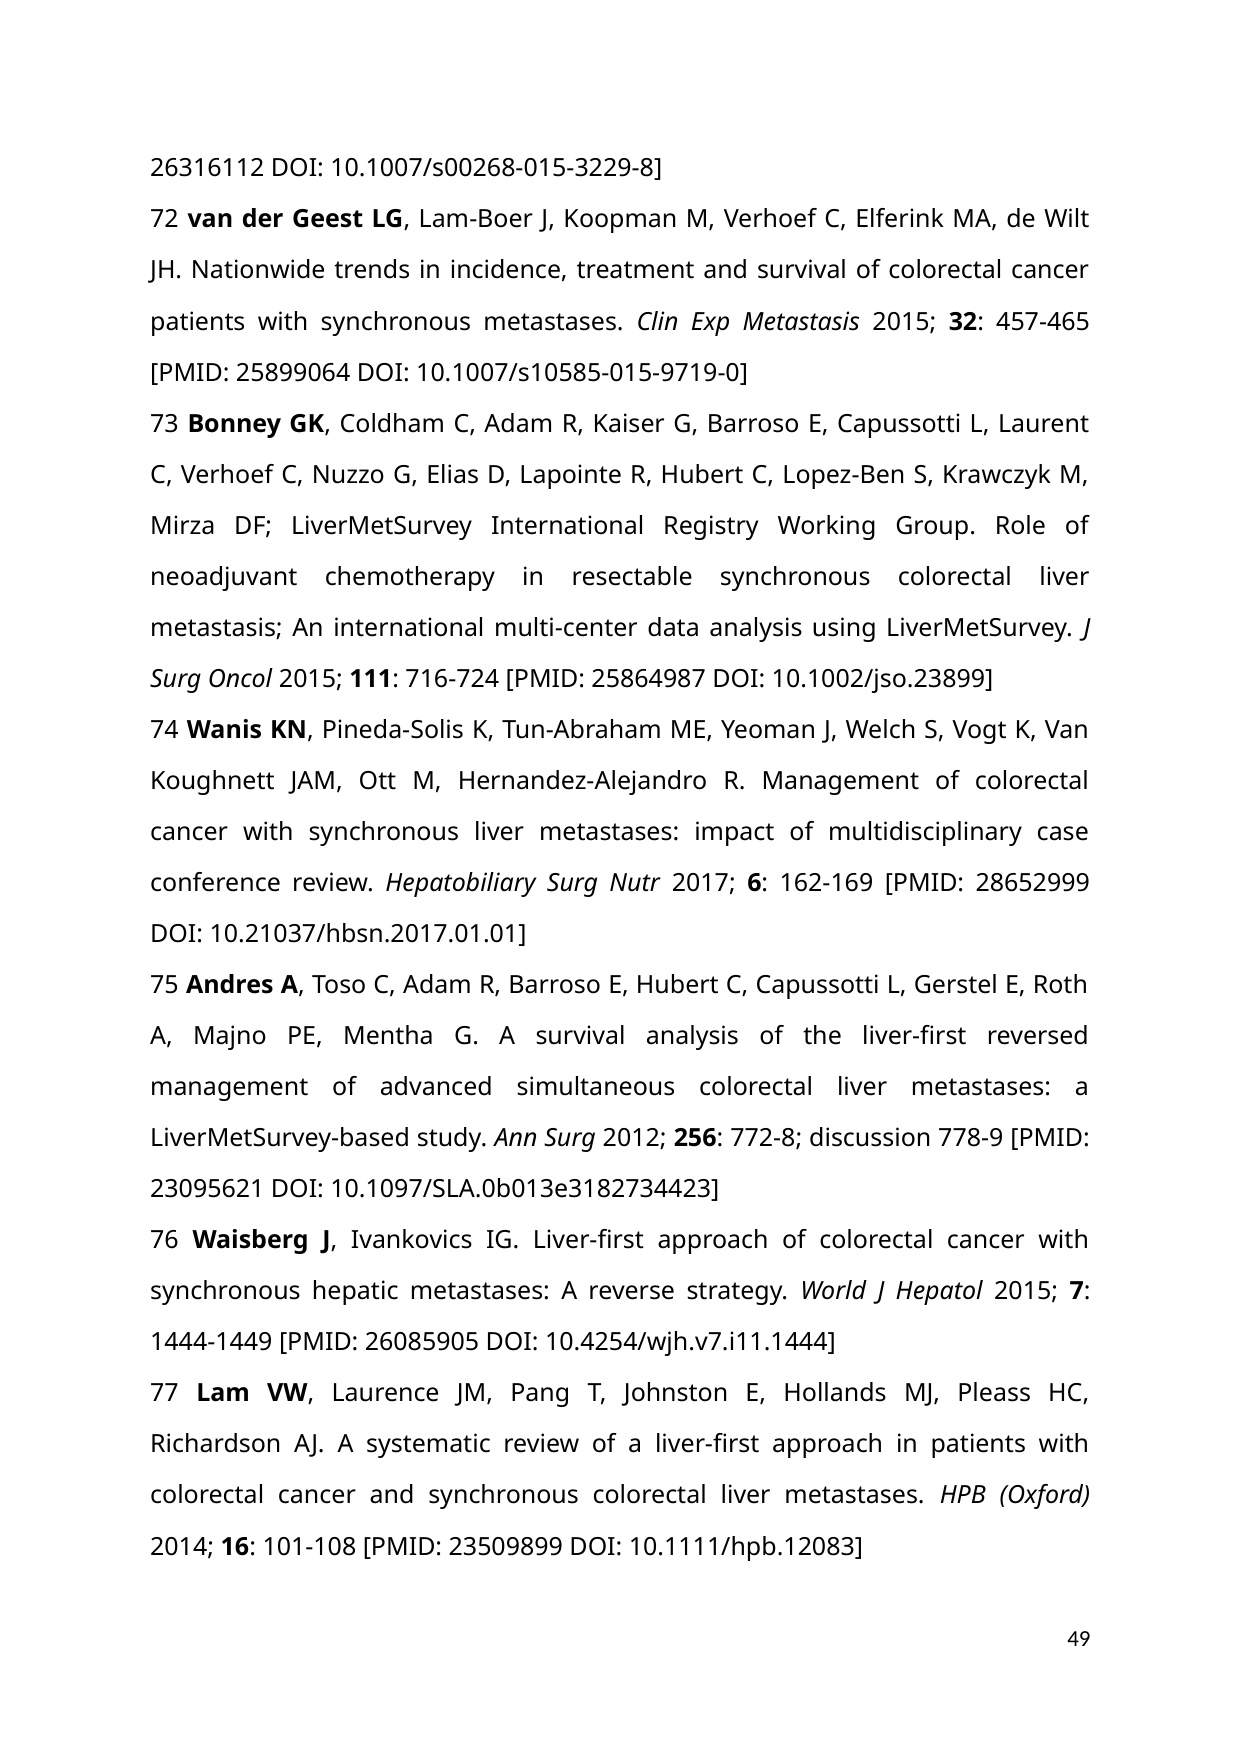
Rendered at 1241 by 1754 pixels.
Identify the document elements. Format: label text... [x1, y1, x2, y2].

text 76 Waisberg J, Ivankovics IG. Liver-first approach of colorectal cancer with synchronous hepatic metastases: A reverse strategy. World J Hepatol 2015; 7: 1444-1449 [PMID: 26085905 DOI: 10.4254/wjh.v7.i11.1444] [150, 1222, 1090, 1358]
text 74 Wanis KN, Pineda-Solis K, Tun-Abraham ME, Yeoman J, Welch S, Vogt K, Van Koughnett JAM, Ott M, Hernandez-Alejandro R. Management of colorectal cancer with synchronous liver metastases: impact of multidisciplinary case conference review. Hepatobiliary Surg Nutr 2017; 6: 162-169 [PMID: 28652999 DOI: 10.21037/hbsn.2017.01.01] [150, 711, 1090, 950]
text 77 Lam VW, Laurence JM, Pang T, Johnston E, Hollands MJ, Pleass HC, Richardson AJ. A systematic review of a liver-first approach in patients with colorectal cancer and synchronous colorectal liver metastases. HPB (Oxford) 2014; 16: 101-108 [PMID: 23509899 DOI: 10.1111/hpb.12083] [150, 1375, 1090, 1562]
text 72 van der Geest LG, Lam-Boer J, Koopman M, Verhoef C, Elferink MA, de Wilt JH. Nationwide trends in incidence, treatment and survival of colorectal cancer patients with synchronous metastases. Clin Exp Metastasis 2015; 32: 457-465 [PMID: 25899064 DOI: 10.1007/s10585-015-9719-0] [150, 201, 1090, 388]
text 75 Andres A, Toso C, Adam R, Barroso E, Hubert C, Capussotti L, Gerstel E, Roth A, Majno PE, Mentha G. A survival analysis of the liver-first reversed management of advanced simultaneous colorectal liver metastases: a LiverMetSurvey-based study. Ann Surg 2012; 256: 772-8; discussion 778-9 [PMID: 23095621 DOI: 10.1097/SLA.0b013e3182734423] [150, 967, 1090, 1205]
text 73 Bonney GK, Coldham C, Adam R, Kaiser G, Barroso E, Capussotti L, Laurent C, Verhoef C, Nuzzo G, Elias D, Lapointe R, Hubert C, Lopez-Ben S, Krawczyk M, Mirza DF; LiverMetSurvey International Registry Working Group. Role of neoadjuvant chemotherapy in resectable synchronous colorectal liver metastasis; An international multi-center data analysis using LiverMetSurvey. J Surg Oncol 2015; 111: 716-724 [PMID: 25864987 DOI: 10.1002/jso.23899] [150, 405, 1090, 694]
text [150, 150, 1090, 184]
